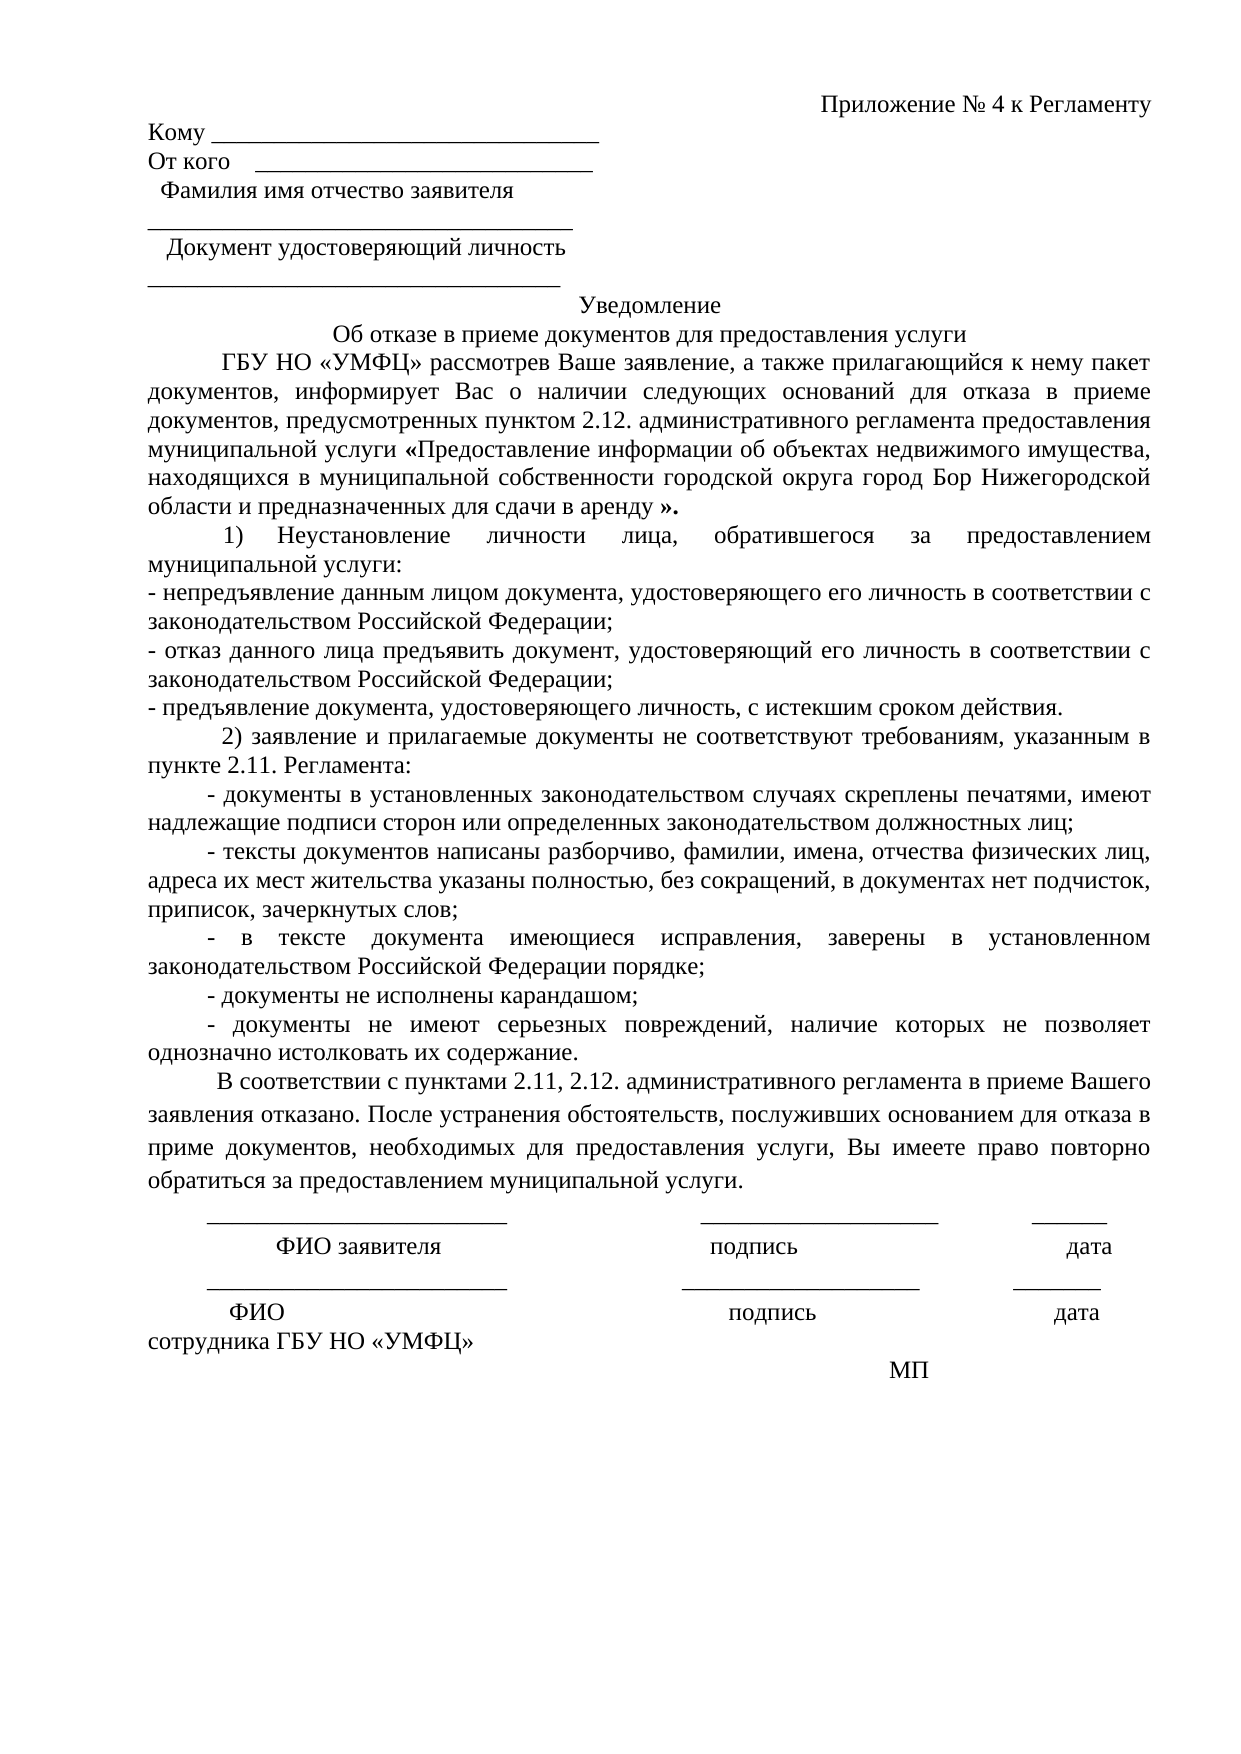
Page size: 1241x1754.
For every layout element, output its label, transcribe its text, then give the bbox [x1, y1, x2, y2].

text Кому _______________________________ [148, 117, 1152, 146]
text сотрудника ГБУ НО «УМФЦ» [148, 1326, 1152, 1355]
text Об отказе в приеме документов для предоставления услуги [148, 319, 1152, 347]
text - документы не имеют серьезных повреждений, наличие которых не позволяет однозначно истолковать их содержание. [148, 1009, 1152, 1066]
text - документы не исполнены карандашом; [148, 980, 1152, 1009]
list Неустановление личности лица, обратившегося за предоставлением муниципальной услуги: [148, 520, 1152, 577]
text _________________________________ [148, 261, 1152, 290]
text Приложение № 4 к Регламенту [148, 89, 1152, 117]
text - непредъявление данным лицом документа, удостоверяющего его личность в соответствии с законодательством Российской Федерации; [148, 577, 1152, 635]
text Уведомление [148, 290, 1152, 319]
text - тексты документов написаны разборчиво, фамилии, имена, отчества физических лиц, адреса их мест жительства указаны полностью, без сокращений, в документах нет подчисток, приписок, зачеркнутых слов; [148, 836, 1152, 922]
list ________________________ ___________________ _______ [148, 1264, 1152, 1293]
list ________________________ ___________________ ______ [148, 1198, 1152, 1227]
text - в тексте документа имеющиеся исправления, заверены в установленном законодательством Российской Федерации порядке; [148, 922, 1152, 980]
text - предъявление документа, удостоверяющего личность, с истекшим сроком действия. [148, 692, 1152, 721]
text От кого ___________________________ [148, 146, 1152, 175]
list ФИО заявителя подпись дата [148, 1231, 1152, 1260]
text ФИО подпись дата [148, 1297, 1152, 1326]
text - документы в установленных законодательством случаях скреплены печатями, имеют надлежащие подписи сторон или определенных законодательством должностных лиц; [148, 779, 1152, 836]
text МП [148, 1355, 1152, 1383]
text 2) заявление и прилагаемые документы не соответствуют требованиям, указанным в пункте 2.11. Регламента: [148, 721, 1152, 779]
text В соответствии с пунктами 2.11, 2.12. административного регламента в приеме Вашего заявления отказано. После устранения обстоятельств, послуживших основанием для отказа в приме документов, необходимых для предоставления услуги, Вы имеете право повторно обратиться за предоставлением муниципальной услуги. [148, 1066, 1152, 1194]
text Документ удостоверяющий личность [148, 232, 1152, 261]
text __________________________________ [148, 204, 1152, 232]
text ГБУ НО «УМФЦ» рассмотрев Ваше заявление, а также прилагающийся к нему пакет документов, информирует Вас о наличии следующих оснований для отказа в приеме документов, предусмотренных пунктом 2.12. административного регламента предоставления муниципальной услуги «Предоставление информации об объектах недвижимого имущества, находящихся в муниципальной собственности городской округа город Бор Нижегородской области и предназначенных для сдачи в аренду ». [148, 347, 1152, 520]
text - отказ данного лица предъявить документ, удостоверяющий его личность в соответствии с законодательством Российской Федерации; [148, 635, 1152, 692]
text Фамилия имя отчество заявителя [148, 175, 1152, 204]
